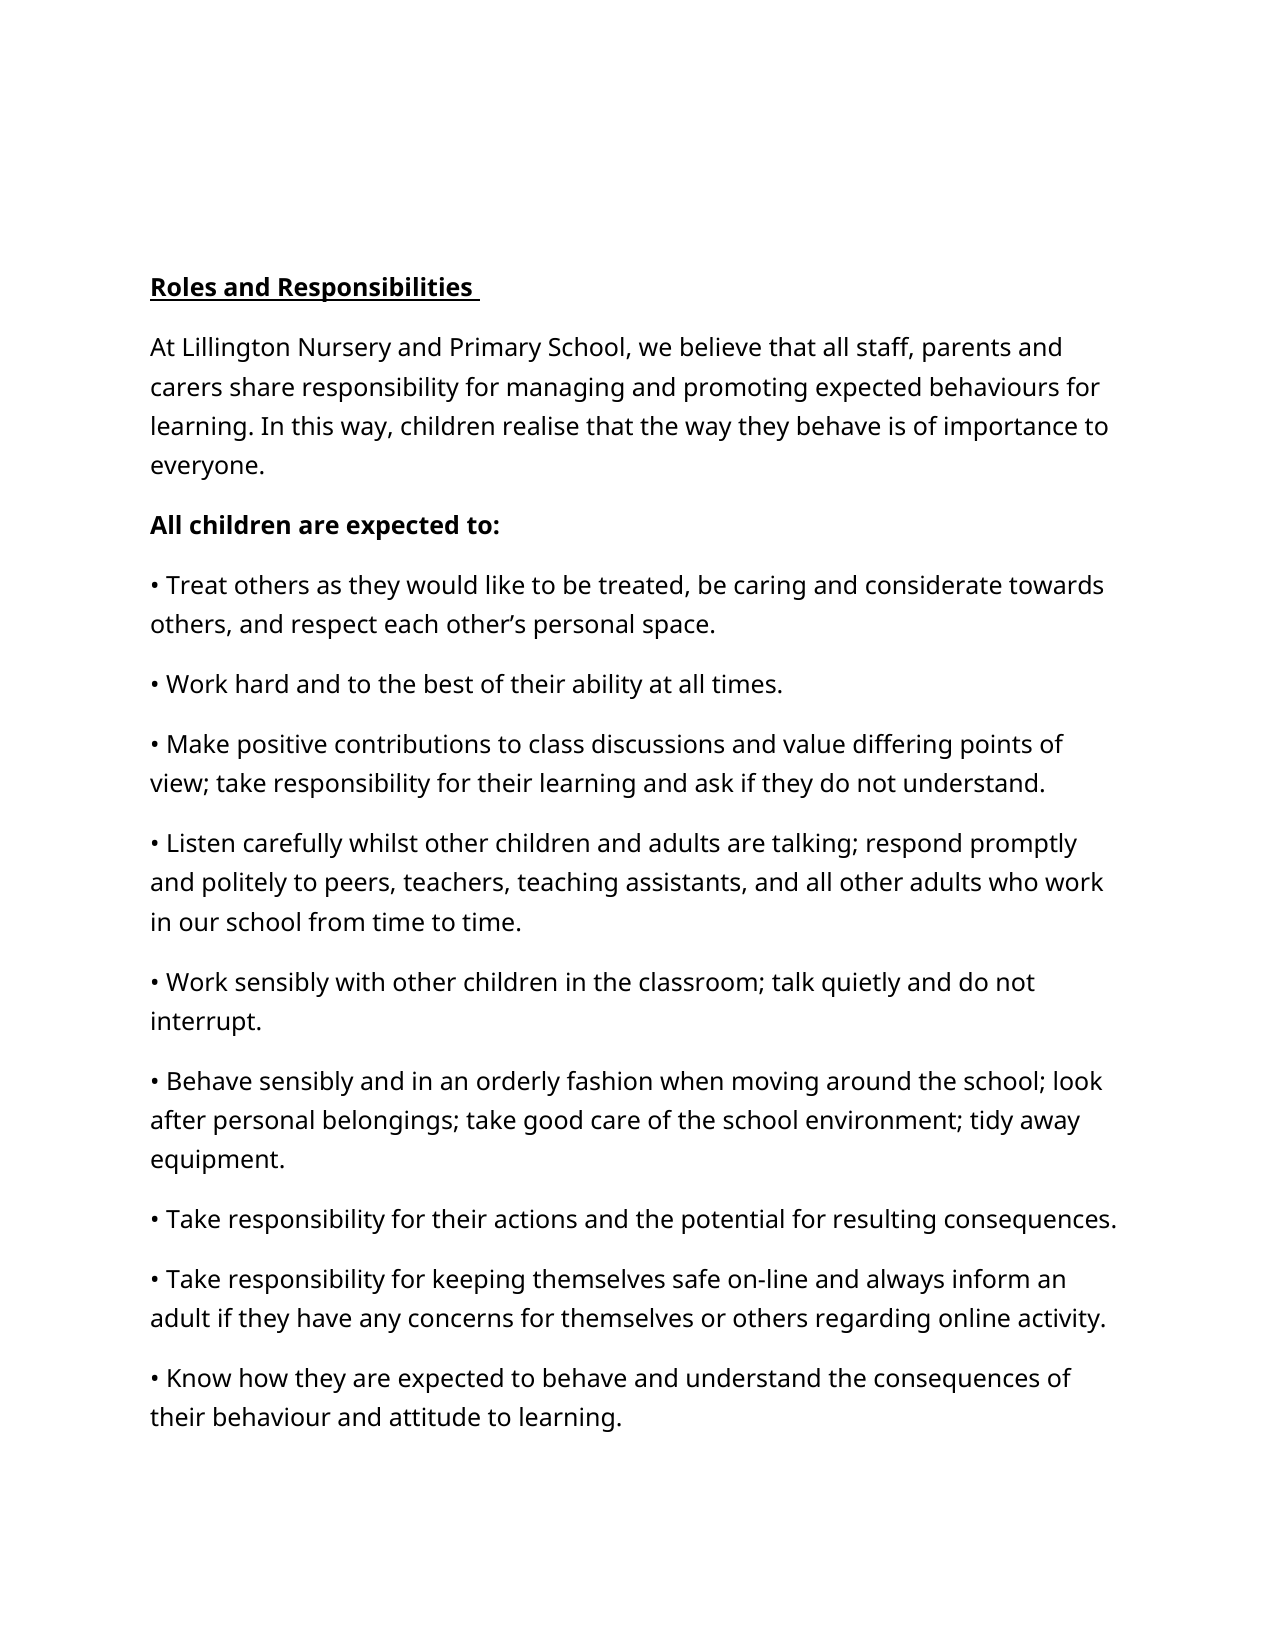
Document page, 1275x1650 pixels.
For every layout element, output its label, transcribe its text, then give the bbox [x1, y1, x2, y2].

text • Take responsibility for their actions and the potential for resulting consequences. [150, 1202, 1125, 1236]
text • Know how they are expected to behave and understand the consequences of their behaviour and attitude to learning. [150, 1361, 1125, 1434]
text Roles and Responsibilities [150, 270, 1125, 304]
text • Listen carefully whilst other children and adults are talking; respond promptly and politely to peers, teachers, teaching assistants, and all other adults who work in our school from time to time. [150, 826, 1125, 938]
text • Work sensibly with other children in the classroom; talk quietly and do not interrupt. [150, 964, 1125, 1037]
text • Behave sensibly and in an orderly fashion when moving around the school; look after personal belongings; take good care of the school environment; tidy away equipment. [150, 1063, 1125, 1176]
text • Work hard and to the best of their ability at all times. [150, 667, 1125, 701]
text • Make positive contributions to class discussions and value differing points of view; take responsibility for their learning and ask if they do not understand. [150, 727, 1125, 800]
text • Treat others as they would like to be treated, be caring and considerate towards others, and respect each other’s personal space. [150, 567, 1125, 641]
text • Take responsibility for keeping themselves safe on-line and always inform an adult if they have any concerns for themselves or others regarding online activity. [150, 1262, 1125, 1335]
text All children are expected to: [150, 507, 1125, 542]
text At Lillington Nursery and Primary School, we believe that all staff, parents and carers share responsibility for managing and promoting expected behaviours for learning. In this way, children realise that the way they behave is of importance to everyone. [150, 330, 1125, 482]
